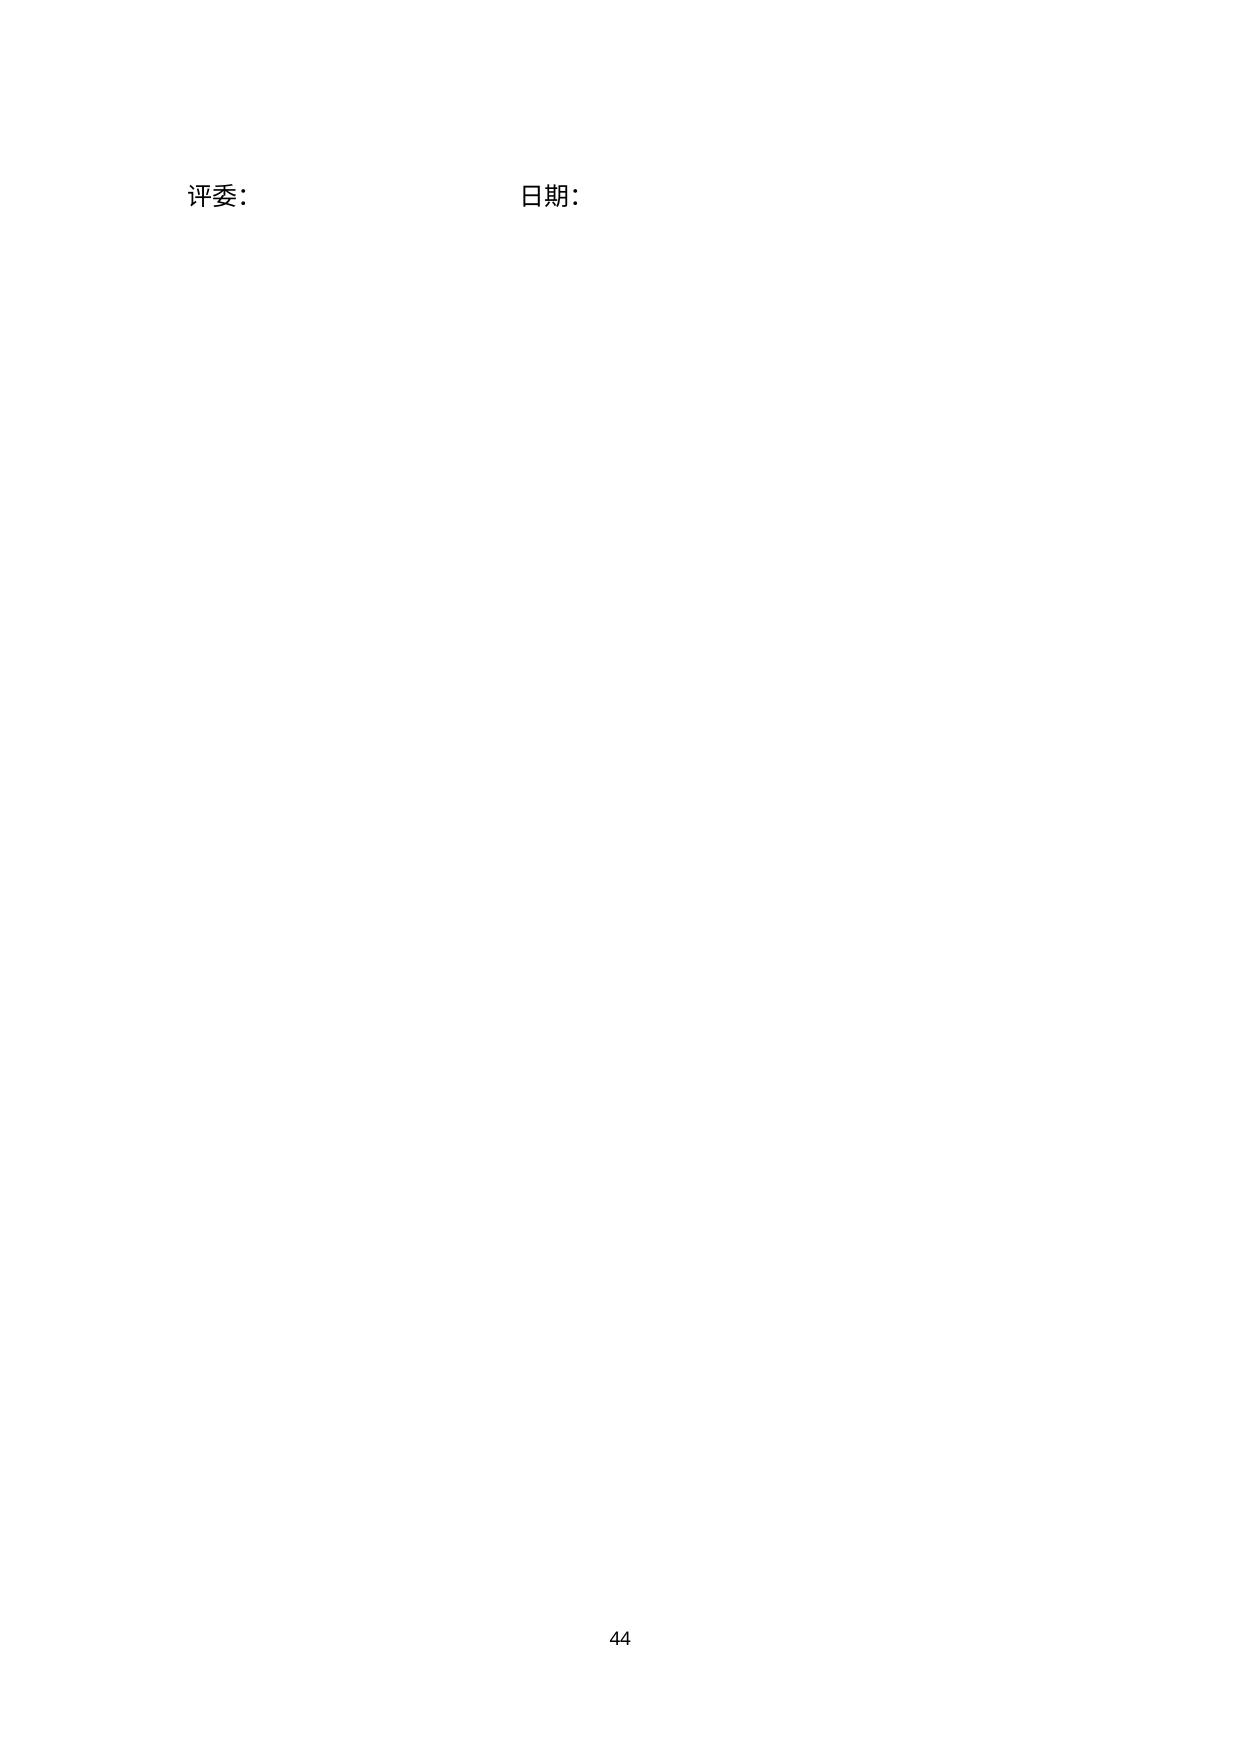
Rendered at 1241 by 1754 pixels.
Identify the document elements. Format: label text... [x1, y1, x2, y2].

text 评委： 日期： [187, 162, 1053, 227]
